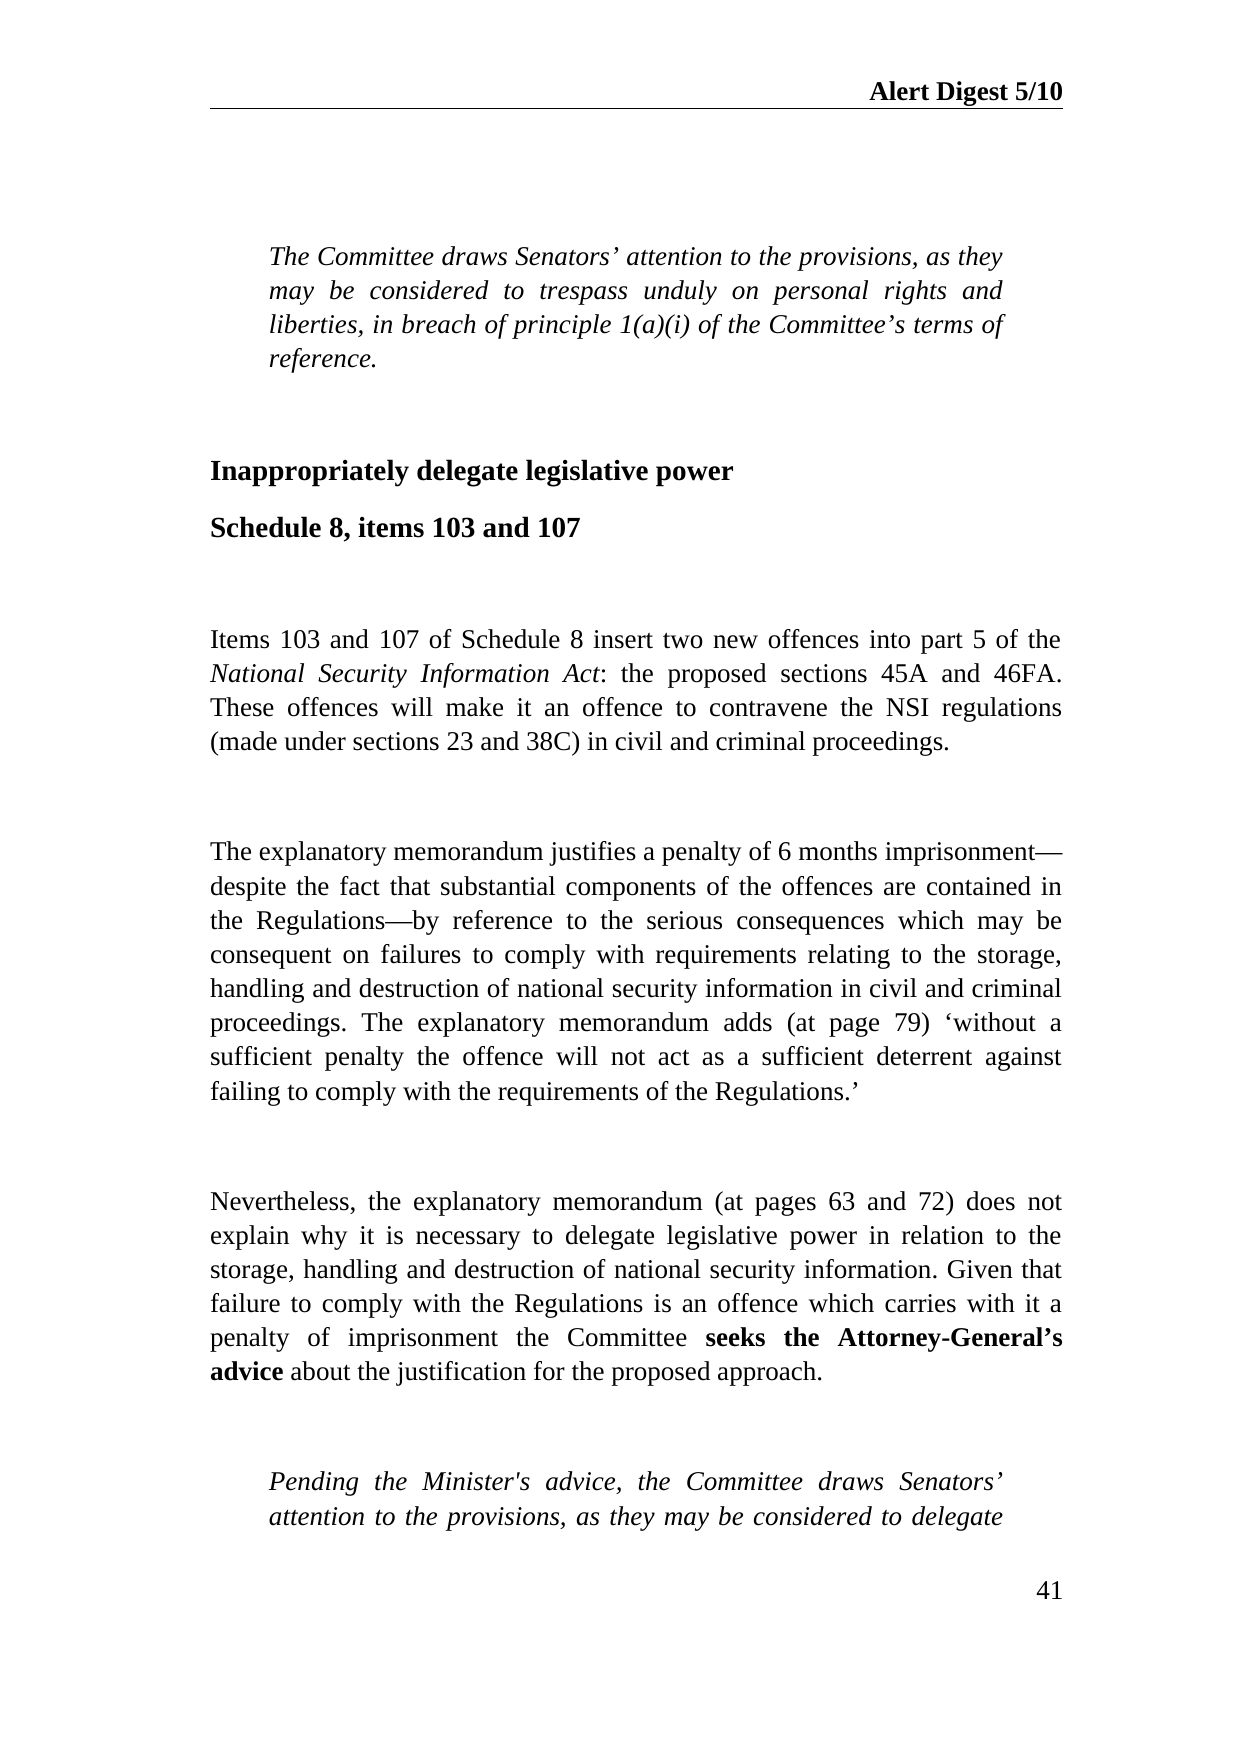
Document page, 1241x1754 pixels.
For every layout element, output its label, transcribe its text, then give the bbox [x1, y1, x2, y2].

text Nevertheless, the explanatory memorandum (at pages 63 and 72) does not explain why it is necessary to delegate legislative power in relation to the storage, handling and destruction of national security information. Given that failure to comply with the Regulations is an offence which carries with it a penalty of imprisonment the Committee seeks the Attorney-General’s advice about the justification for the proposed approach. [210, 1185, 1063, 1387]
text The Committee draws Senators’ attention to the provisions, as they may be considered to trespass unduly on personal rights and liberties, in breach of principle 1(a)(i) of the Committee’s terms of reference. [269, 240, 1004, 374]
text Inappropriately delegate legislative power [210, 453, 1063, 486]
text The explanatory memorandum justifies a penalty of 6 months imprisonment—despite the fact that substantial components of the offences are contained in the Regulations—by reference to the serious consequences which may be consequent on failures to comply with requirements relating to the storage, handling and destruction of national security information in civil and criminal proceedings. The explanatory memorandum adds (at page 79) ‘without a sufficient penalty the offence will not act as a sufficient deterrent against failing to comply with the requirements of the Regulations.’ [210, 836, 1063, 1106]
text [269, 1466, 1004, 1531]
text Items 103 and 107 of Schedule 8 insert two new offences into part 5 of the National Security Information Act: the proposed sections 45A and 46FA. These offences will make it an offence to contravene the NSI regulations (made under sections 23 and 38C) in civil and criminal proceedings. [210, 623, 1063, 757]
text Schedule 8, items 103 and 107 [210, 510, 1063, 544]
